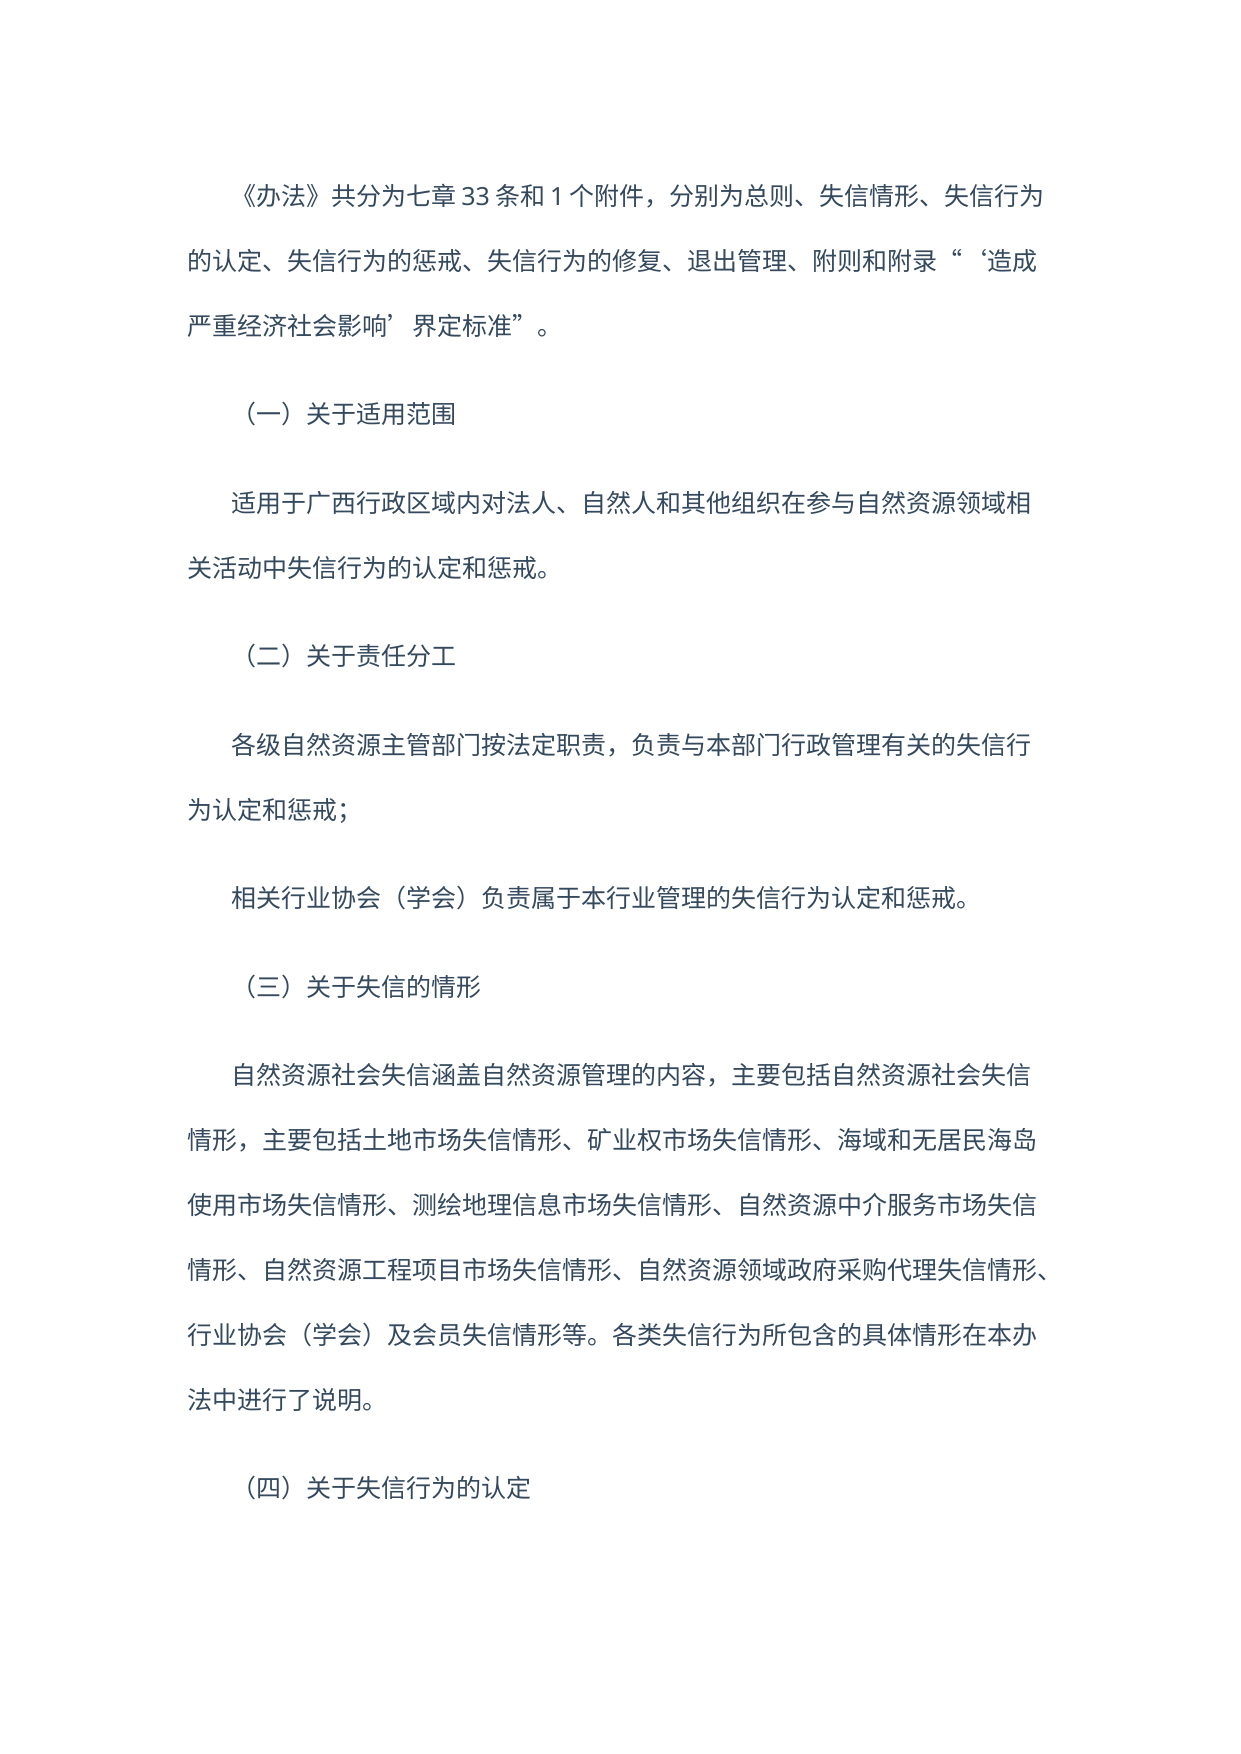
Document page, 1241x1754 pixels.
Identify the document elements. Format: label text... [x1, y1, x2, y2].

text 适用于广西行政区域内对法人、自然人和其他组织在参与自然资源领域相关活动中失信行为的认定和惩戒。 [187, 469, 1053, 599]
text 自然资源社会失信涵盖自然资源管理的内容，主要包括自然资源社会失信情形，主要包括土地市场失信情形、矿业权市场失信情形、海域和无居民海岛使用市场失信情形、测绘地理信息市场失信情形、自然资源中介服务市场失信情形、自然资源工程项目市场失信情形、自然资源领域政府采购代理失信情形、行业协会（学会）及会员失信情形等。各类失信行为所包含的具体情形在本办法中进行了说明。 [187, 1041, 1053, 1431]
text 《办法》共分为七章33条和1个附件，分别为总则、失信情形、失信行为的认定、失信行为的惩戒、失信行为的修复、退出管理、附则和附录“‘造成严重经济社会影响’界定标准”。 [187, 162, 1053, 357]
text （三）关于失信的情形 [187, 953, 1053, 1018]
text （二）关于责任分工 [187, 622, 1053, 687]
text 相关行业协会（学会）负责属于本行业管理的失信行为认定和惩戒。 [187, 864, 1053, 929]
text （四）关于失信行为的认定 [187, 1454, 1053, 1519]
text 各级自然资源主管部门按法定职责，负责与本部门行政管理有关的失信行为认定和惩戒； [187, 711, 1053, 841]
text （一）关于适用范围 [187, 380, 1053, 445]
